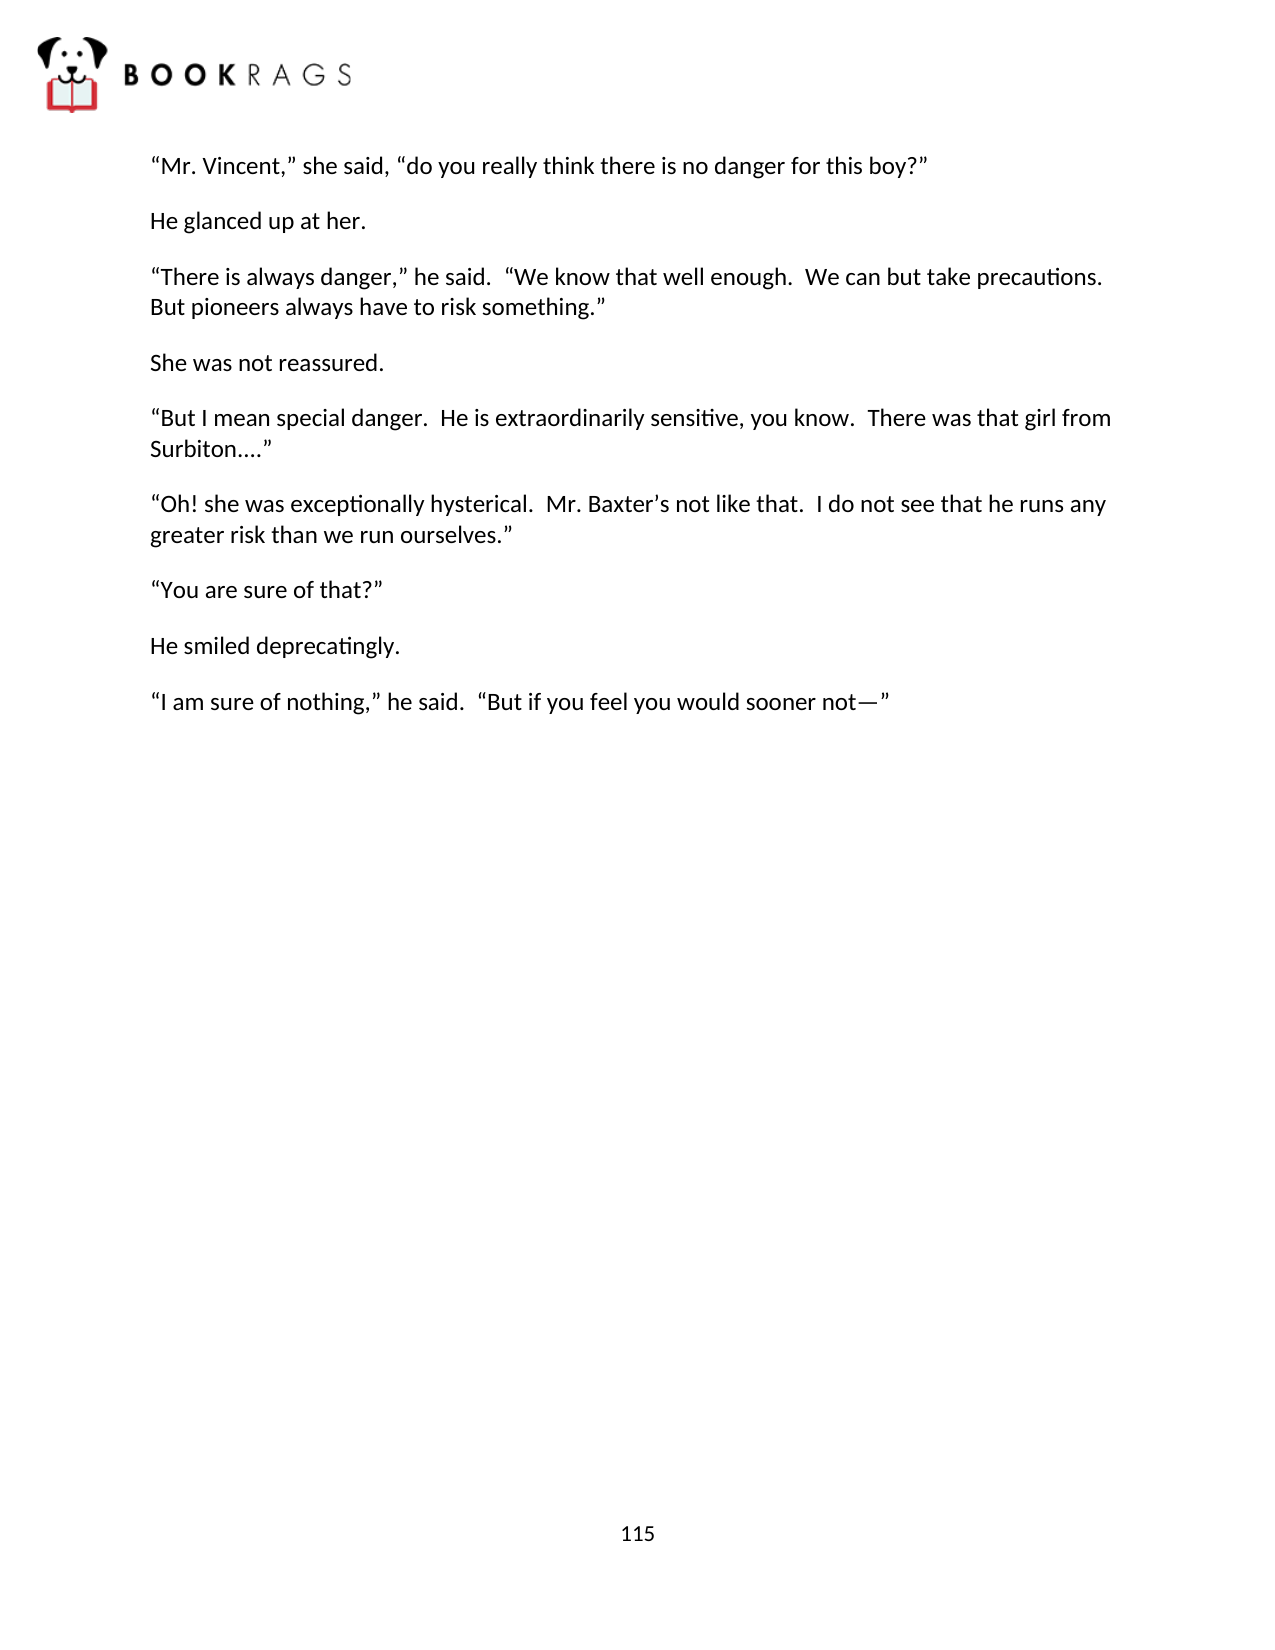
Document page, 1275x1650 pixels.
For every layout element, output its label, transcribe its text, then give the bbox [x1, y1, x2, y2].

text He smiled deprecatingly. [150, 630, 1125, 661]
text “I am sure of nothing,” he said. “But if you feel you would sooner not—­” [150, 686, 1125, 716]
text “But I mean special danger. He is extraordinarily sensitive, you know. There was that girl from Surbiton....” [150, 403, 1125, 464]
text “Mr. Vincent,” she said, “do you really think there is no danger for this boy?” [150, 150, 1125, 181]
picture [37, 37, 351, 113]
text “You are sure of that?” [150, 575, 1125, 605]
text “Oh! she was exceptionally hysterical. Mr. Baxter’s not like that. I do not see that he runs any greater risk than we run ourselves.” [150, 489, 1125, 550]
text “There is always danger,” he said. “We know that well enough. We can but take precautions. But pioneers always have to risk something.” [150, 261, 1125, 322]
text He glanced up at her. [150, 206, 1125, 236]
text She was not reassured. [150, 347, 1125, 378]
